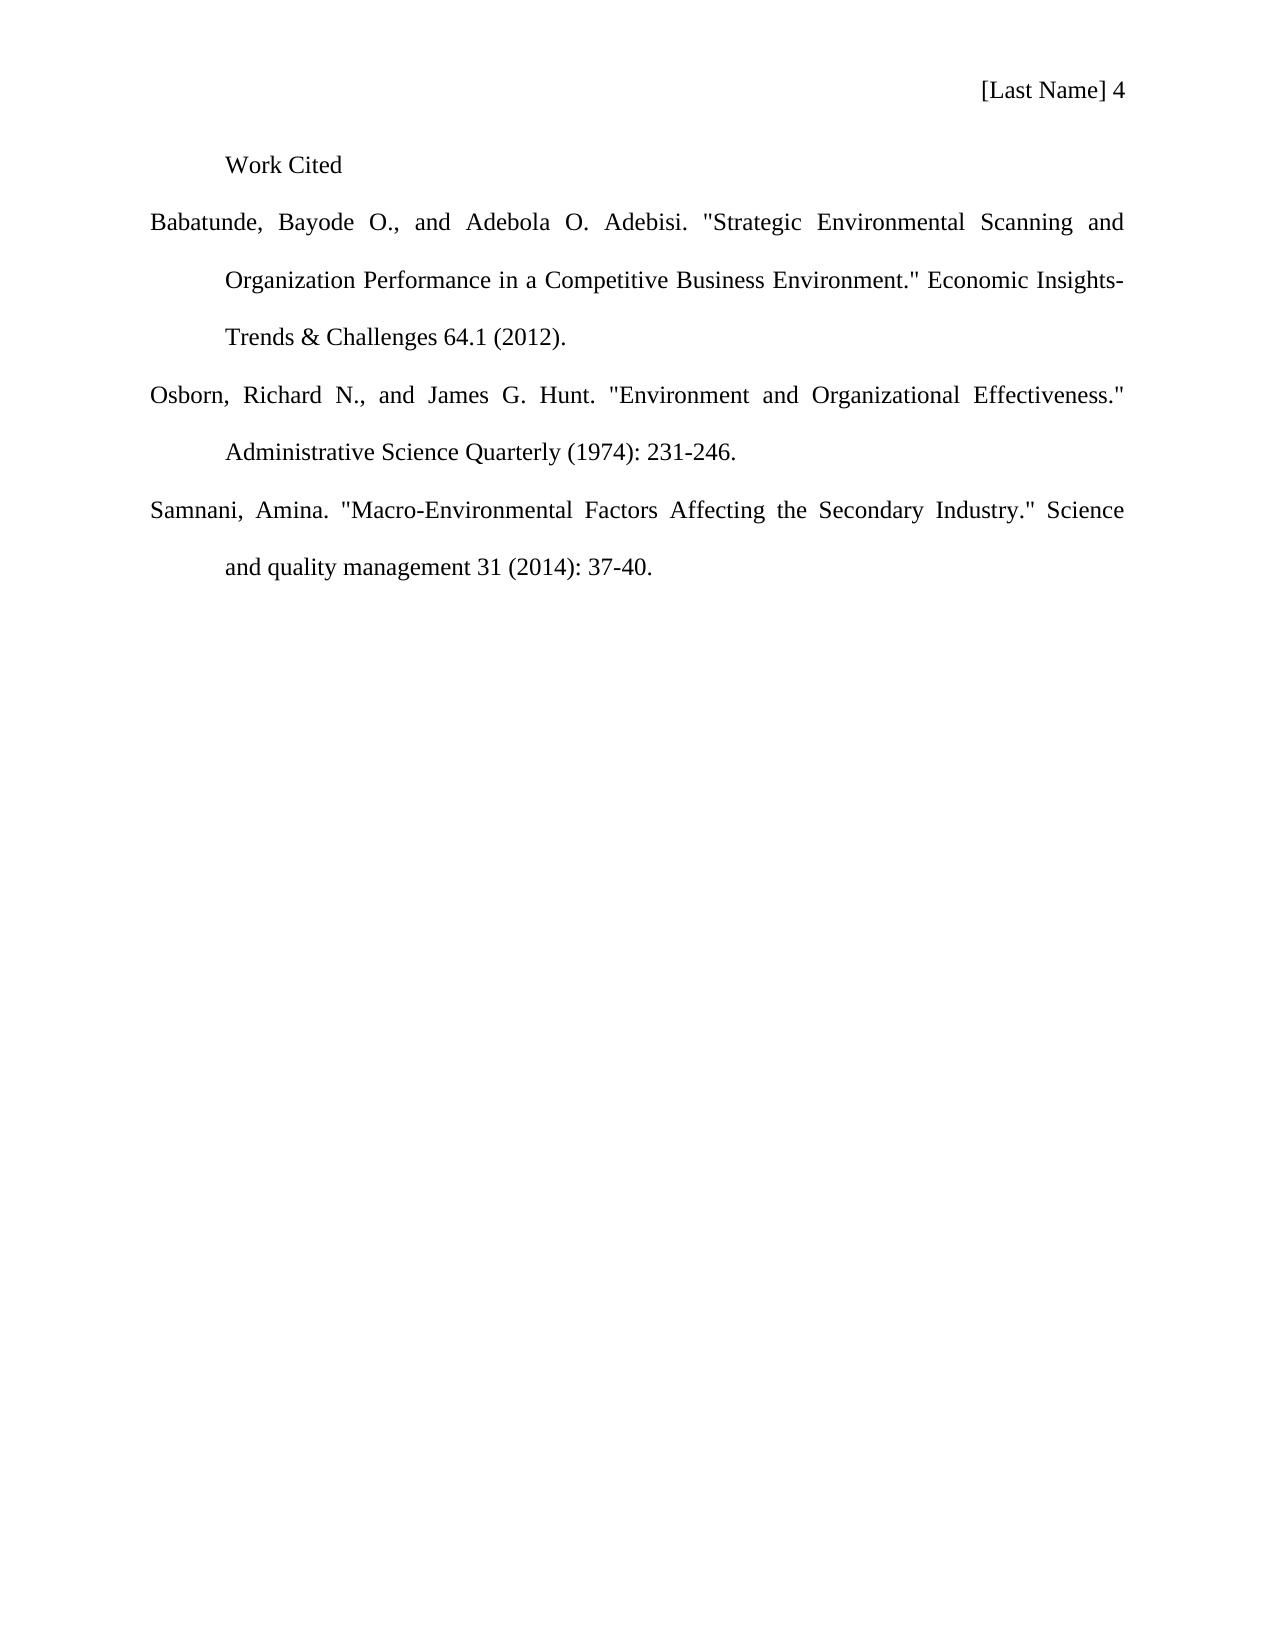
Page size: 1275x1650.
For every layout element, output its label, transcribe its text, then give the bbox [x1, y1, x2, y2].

text Osborn, Richard N., and James G. Hunt. "Environment and Organizational Effectiveness." Administrative Science Quarterly (1974): 231-246. [150, 380, 1125, 466]
text Babatunde, Bayode O., and Adebola O. Adebisi. "Strategic Environmental Scanning and Organization Performance in a Competitive Business Environment." Economic Insights-Trends & Challenges 64.1 (2012). [150, 207, 1125, 351]
text Work Cited [150, 150, 1125, 179]
text Samnani, Amina. "Macro-Environmental Factors Affecting the Secondary Industry." Science and quality management 31 (2014): 37-40. [150, 495, 1125, 581]
